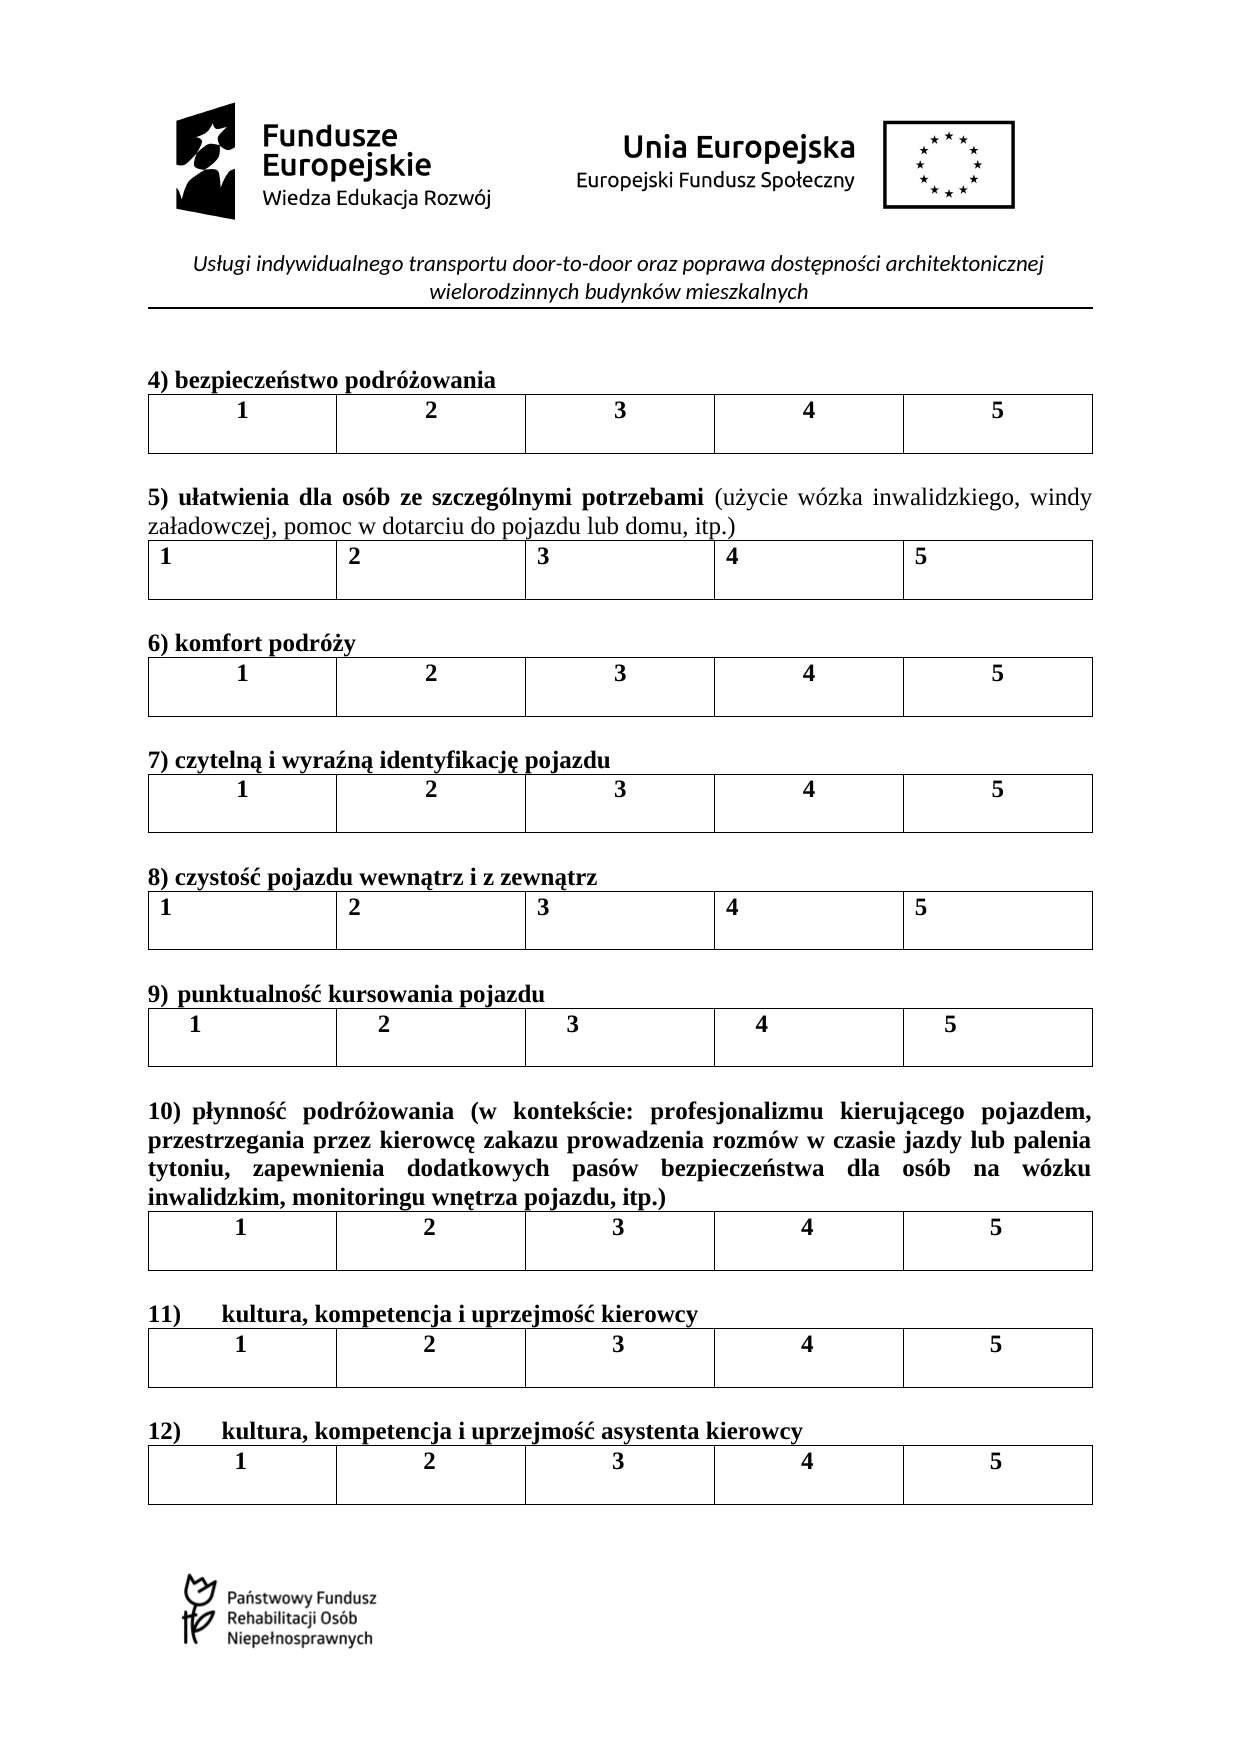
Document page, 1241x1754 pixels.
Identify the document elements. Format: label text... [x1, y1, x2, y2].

table_header 3 [526, 892, 714, 949]
list kultura, kompetencja i uprzejmość asystenta kierowcy [148, 1416, 1093, 1445]
table_header 1 [149, 1446, 336, 1504]
table_header 4 [715, 395, 903, 453]
list punktualność kursowania pojazdu [148, 979, 1093, 1008]
table_header 2 [337, 775, 525, 832]
table_header 5 [904, 395, 1092, 453]
table_header 4 [715, 541, 903, 598]
text 5) ułatwienia dla osób ze szczególnymi potrzebami (użycie wózka inwalidzkiego, windy załadowczej, pomoc w dotarciu do pojazdu lub domu, itp.) [148, 482, 1093, 540]
table_header 2 [337, 395, 525, 453]
table_header 5 [904, 658, 1092, 716]
table_header 2 [337, 892, 525, 949]
table_header 1 [149, 1212, 336, 1269]
table_header 5 [904, 1212, 1092, 1269]
table_header 5 [904, 775, 1092, 832]
table_header 2 [337, 658, 525, 716]
table_header 5 [904, 541, 1092, 598]
table_header 3 [526, 1009, 714, 1066]
list kultura, kompetencja i uprzejmość kierowcy [148, 1299, 1093, 1328]
table_header 1 [149, 775, 336, 832]
table_header 1 [149, 1009, 336, 1066]
text 6) komfort podróży [148, 628, 1093, 657]
list płynność podróżowania (w kontekście: profesjonalizmu kierującego pojazdem, przestrzegania przez kierowcę zakazu prowadzenia rozmów w czasie jazdy lub palenia tytoniu, zapewnienia dodatkowych pasów bezpieczeństwa dla osób na wózku inwalidzkim, monitoringu wnętrza pojazdu, itp.) [148, 1096, 1093, 1211]
table_header 3 [526, 541, 714, 598]
table_header 4 [715, 1329, 903, 1387]
table_header 1 [149, 658, 336, 716]
table_header 2 [337, 1009, 525, 1066]
table_header 5 [904, 1329, 1092, 1387]
picture [147, 1541, 411, 1681]
table_header 4 [715, 1446, 903, 1504]
table_header 3 [526, 395, 714, 453]
table_header 5 [904, 892, 1092, 949]
table_header 4 [715, 775, 903, 832]
table_header 3 [526, 1212, 714, 1269]
table_header 4 [715, 1009, 903, 1066]
table_header 4 [715, 658, 903, 716]
table_header 2 [337, 1329, 525, 1387]
table_header 2 [337, 541, 525, 598]
table_header 5 [904, 1446, 1092, 1504]
table_header 2 [337, 1212, 525, 1269]
table_header 5 [904, 1009, 1092, 1066]
table_header 2 [337, 1446, 525, 1504]
picture [147, 73, 1044, 249]
table_header 3 [526, 1329, 714, 1387]
table_header 1 [149, 1329, 336, 1387]
table_header 3 [526, 658, 714, 716]
table_header 1 [149, 892, 336, 949]
table_header 1 [149, 541, 336, 598]
text 7) czytelną i wyraźną identyfikację pojazdu [148, 745, 1093, 773]
text 4) bezpieczeństwo podróżowania [148, 365, 1093, 394]
table_header 4 [715, 892, 903, 949]
text 8) czystość pojazdu wewnątrz i z zewnątrz [148, 862, 1093, 891]
table_header 4 [715, 1212, 903, 1269]
table_header 1 [149, 395, 336, 453]
table_header 3 [526, 775, 714, 832]
table_header 3 [526, 1446, 714, 1504]
